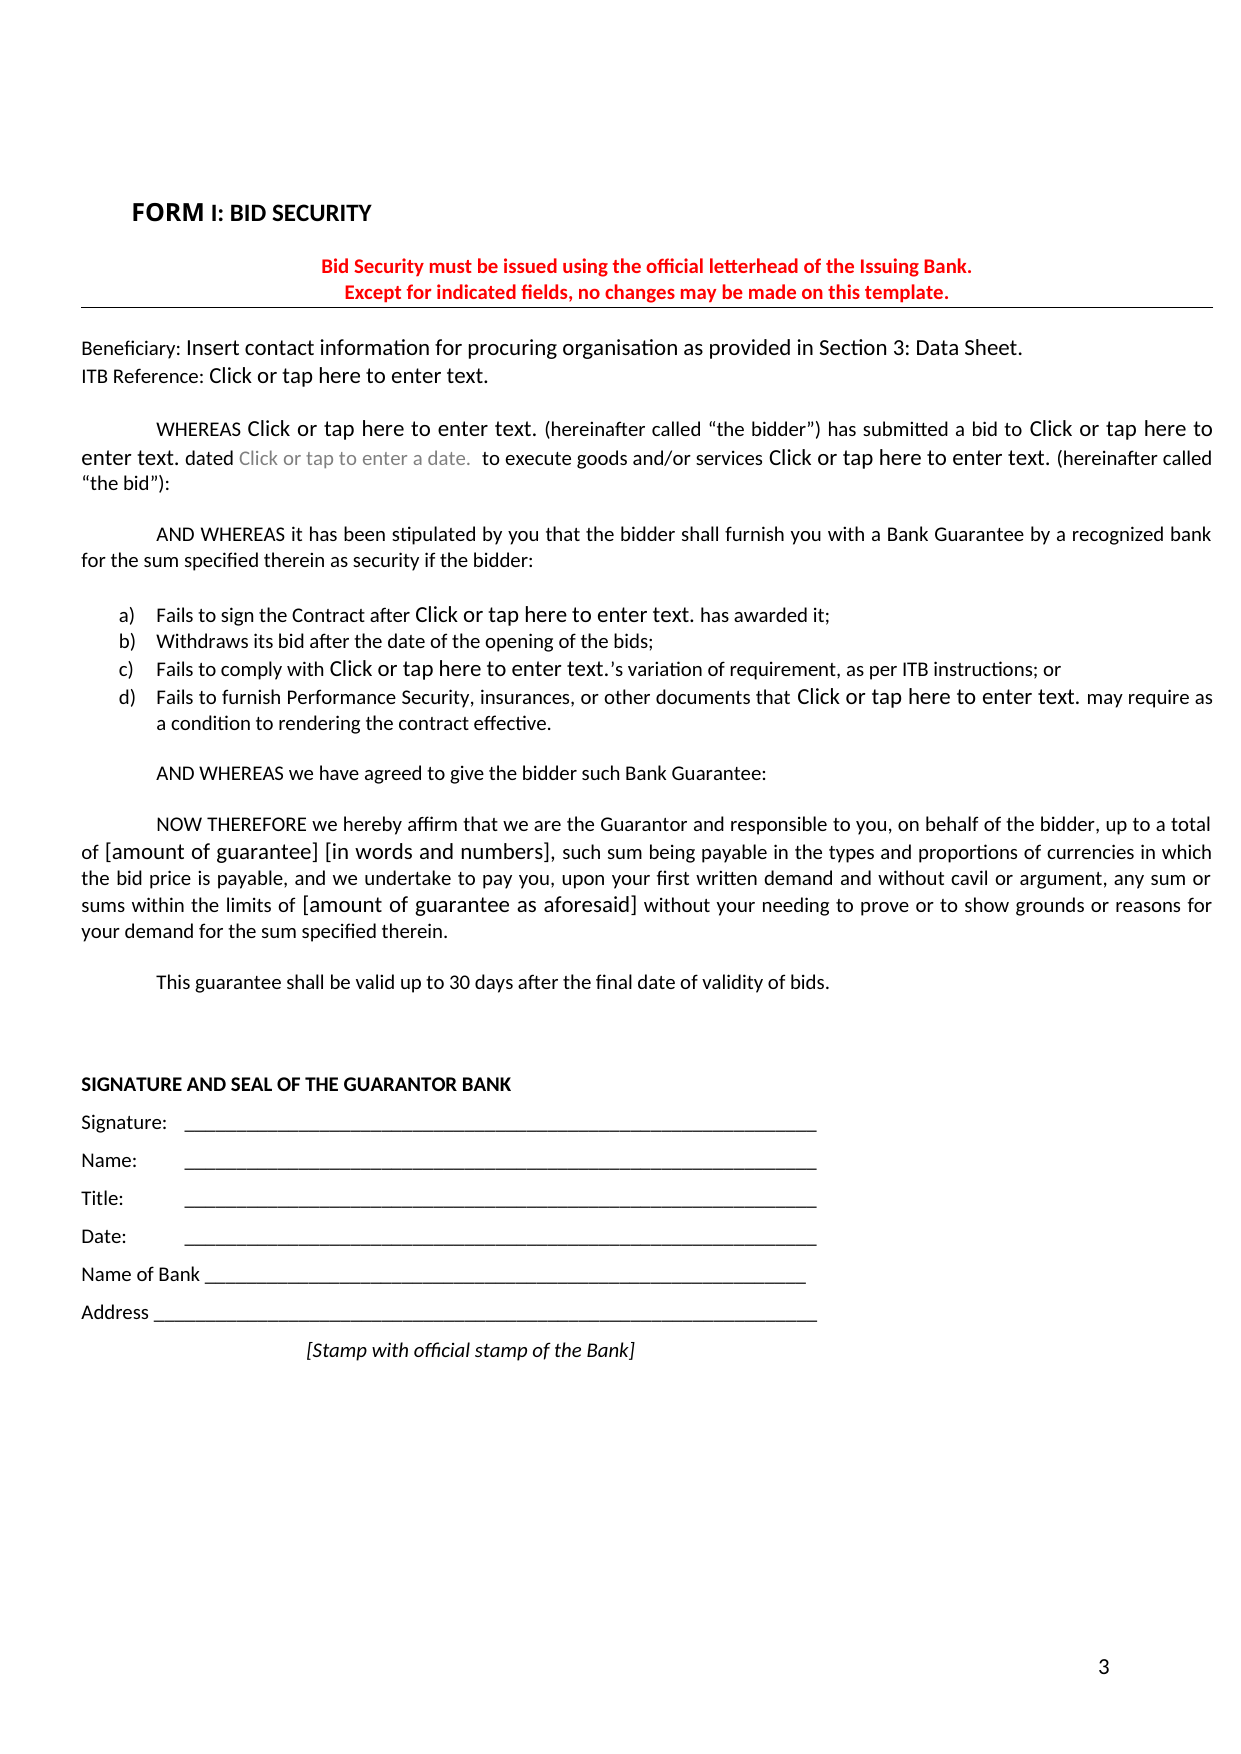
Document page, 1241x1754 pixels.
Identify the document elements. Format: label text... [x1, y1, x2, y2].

text Signature: _____________________________________________________________ [81, 1109, 1213, 1134]
subtitle FORM I: BID SECURITY [131, 194, 1213, 228]
text Name of Bank __________________________________________________________ [81, 1261, 1213, 1287]
list Fails to comply with ’s variation of requirement, as per ITB instructions; or [119, 654, 1213, 682]
subtitle Except for indicated fields, no changes may be made on this template. [81, 279, 1213, 307]
text Name: _____________________________________________________________ [81, 1147, 1213, 1172]
text Address ________________________________________________________________ [81, 1299, 1213, 1325]
text WHEREAS (hereinafter called “the bidder”) has submitted a bid to dated to execute goods and/or services (hereinafter called “the bid”): [81, 414, 1213, 496]
text AND WHEREAS we have agreed to give the bidder such Bank Guarantee: [81, 761, 1213, 786]
list Withdraws its bid after the date of the opening of the bids; [119, 628, 1213, 654]
list Fails to sign the Contract after has awarded it; [119, 600, 1213, 628]
list Fails to furnish Performance Security, insurances, or other documents that may require as a condition to rendering the contract effective. [119, 682, 1213, 735]
text AND WHEREAS it has been stipulated by you that the bidder shall furnish you with a Bank Guarantee by a recognized bank for the sum specified therein as security if the bidder: [81, 521, 1213, 572]
text Date: _____________________________________________________________ [81, 1223, 1213, 1249]
text Title: _____________________________________________________________ [81, 1185, 1213, 1211]
text NOW THEREFORE we hereby affirm that we are the Guarantor and responsible to you, on behalf of the bidder, up to a total of such sum being payable in the types and proportions of currencies in which the bid price is payable, and we undertake to pay you, upon your first written demand and without cavil or argument, any sum or sums within the limits of without your needing to prove or to show grounds or reasons for your demand for the sum specified therein. [81, 811, 1213, 944]
subtitle Bid Security must be issued using the official letterhead of the Issuing Bank. [81, 254, 1213, 279]
text [Stamp with official stamp of the Bank] [231, 1338, 1213, 1363]
text ITB Reference: [81, 361, 1213, 389]
text Beneficiary: [81, 333, 1213, 361]
text SIGNATURE AND SEAL OF THE GUARANTOR BANK [81, 1071, 1213, 1096]
text This guarantee shall be valid up to 30 days after the final date of validity of bids. [81, 969, 1213, 994]
